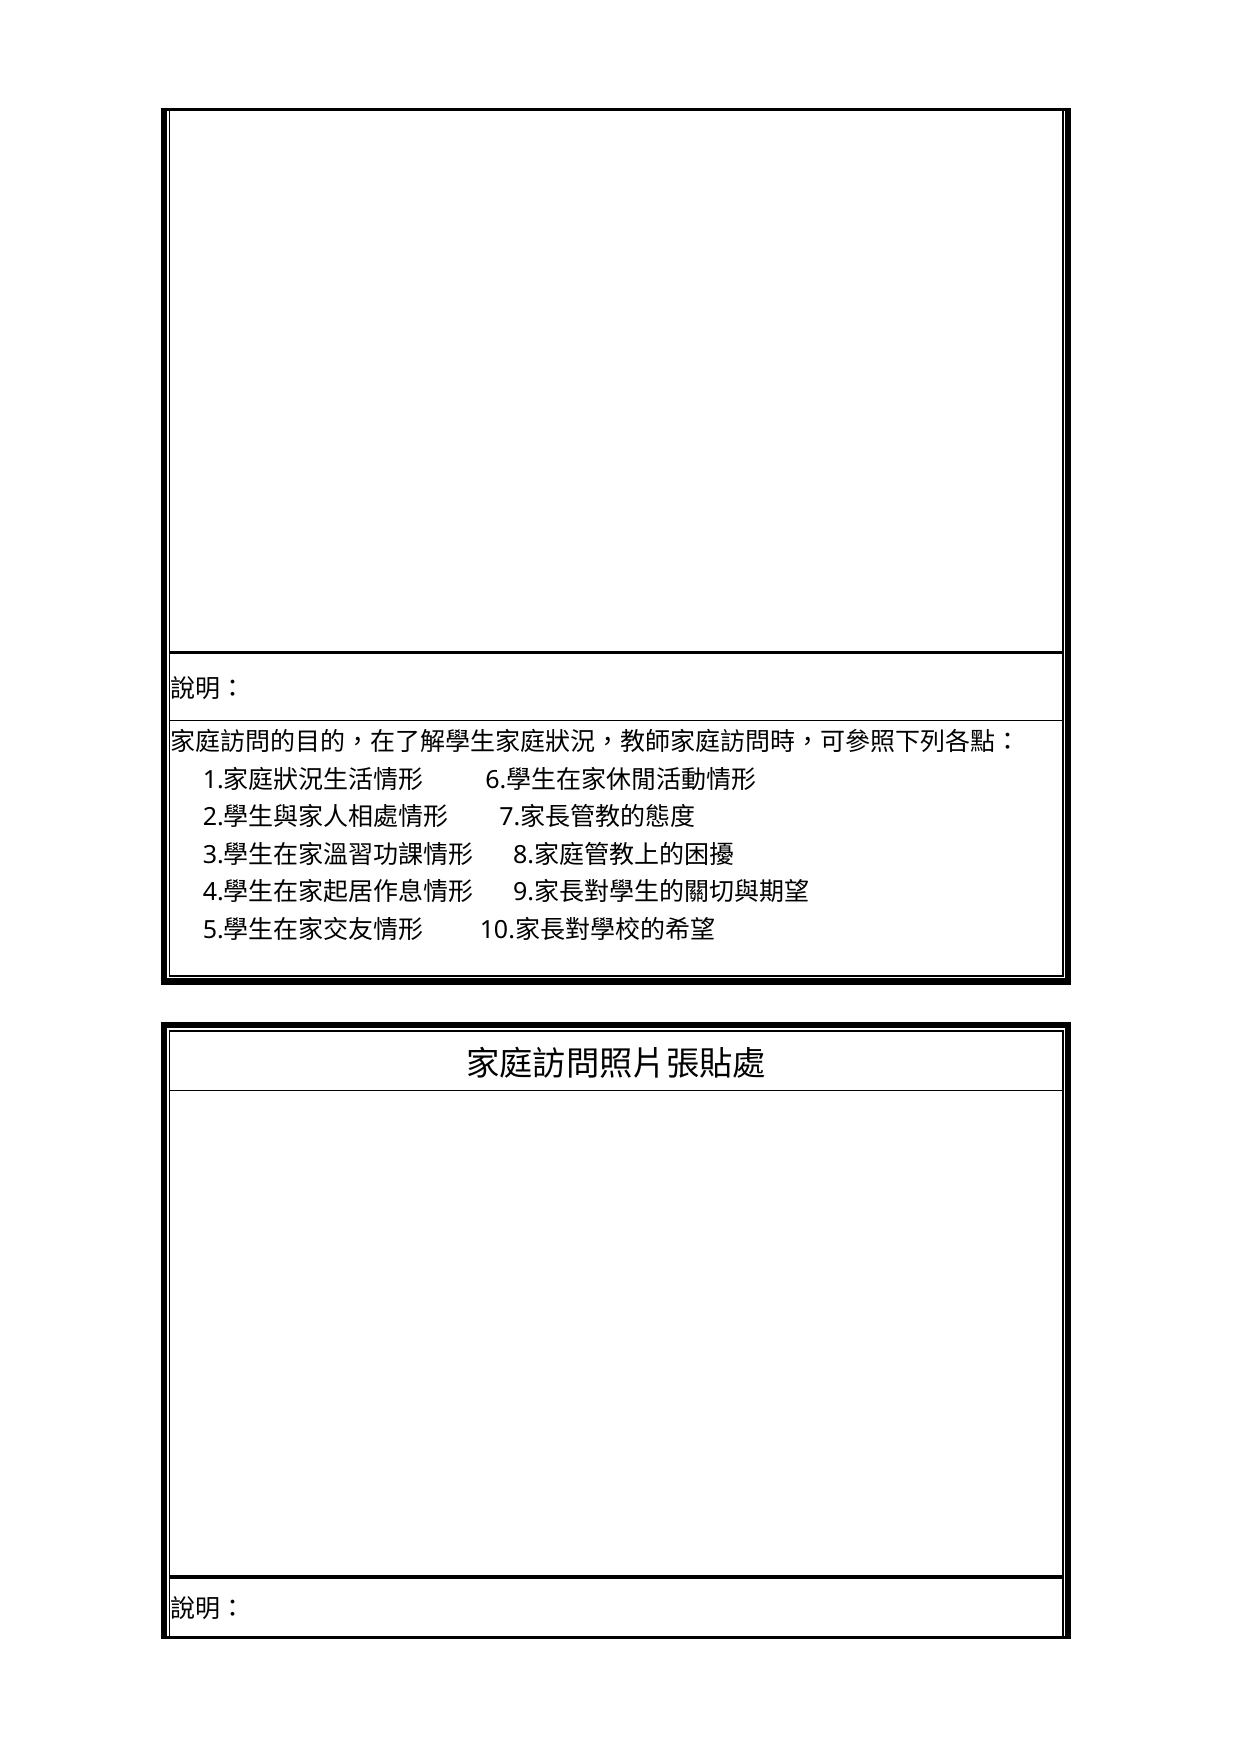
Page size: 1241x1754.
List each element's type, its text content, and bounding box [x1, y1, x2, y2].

table_header 家庭訪問照片張貼處 [170, 1032, 1062, 1089]
table_cell [170, 1091, 1062, 1575]
table_cell 說明： [170, 654, 1062, 719]
table_cell 家庭訪問的目的，在了解學生家庭狀況，教師家庭訪問時，可參照下列各點： 1.家庭狀況生活情形 6.學生在家休閒活動情形 2.學生與家人相處情形 7.家長管教的態度 3.學生在家溫習功課情形 8.家庭管教上的困擾 4.學生在家起居作息情形 9.家長對學生的關切與期望 5.學生在家交友情形 10.家長對學校的希望 [170, 721, 1062, 975]
table_cell 說明： [170, 1579, 1062, 1636]
table_cell [170, 111, 1062, 651]
